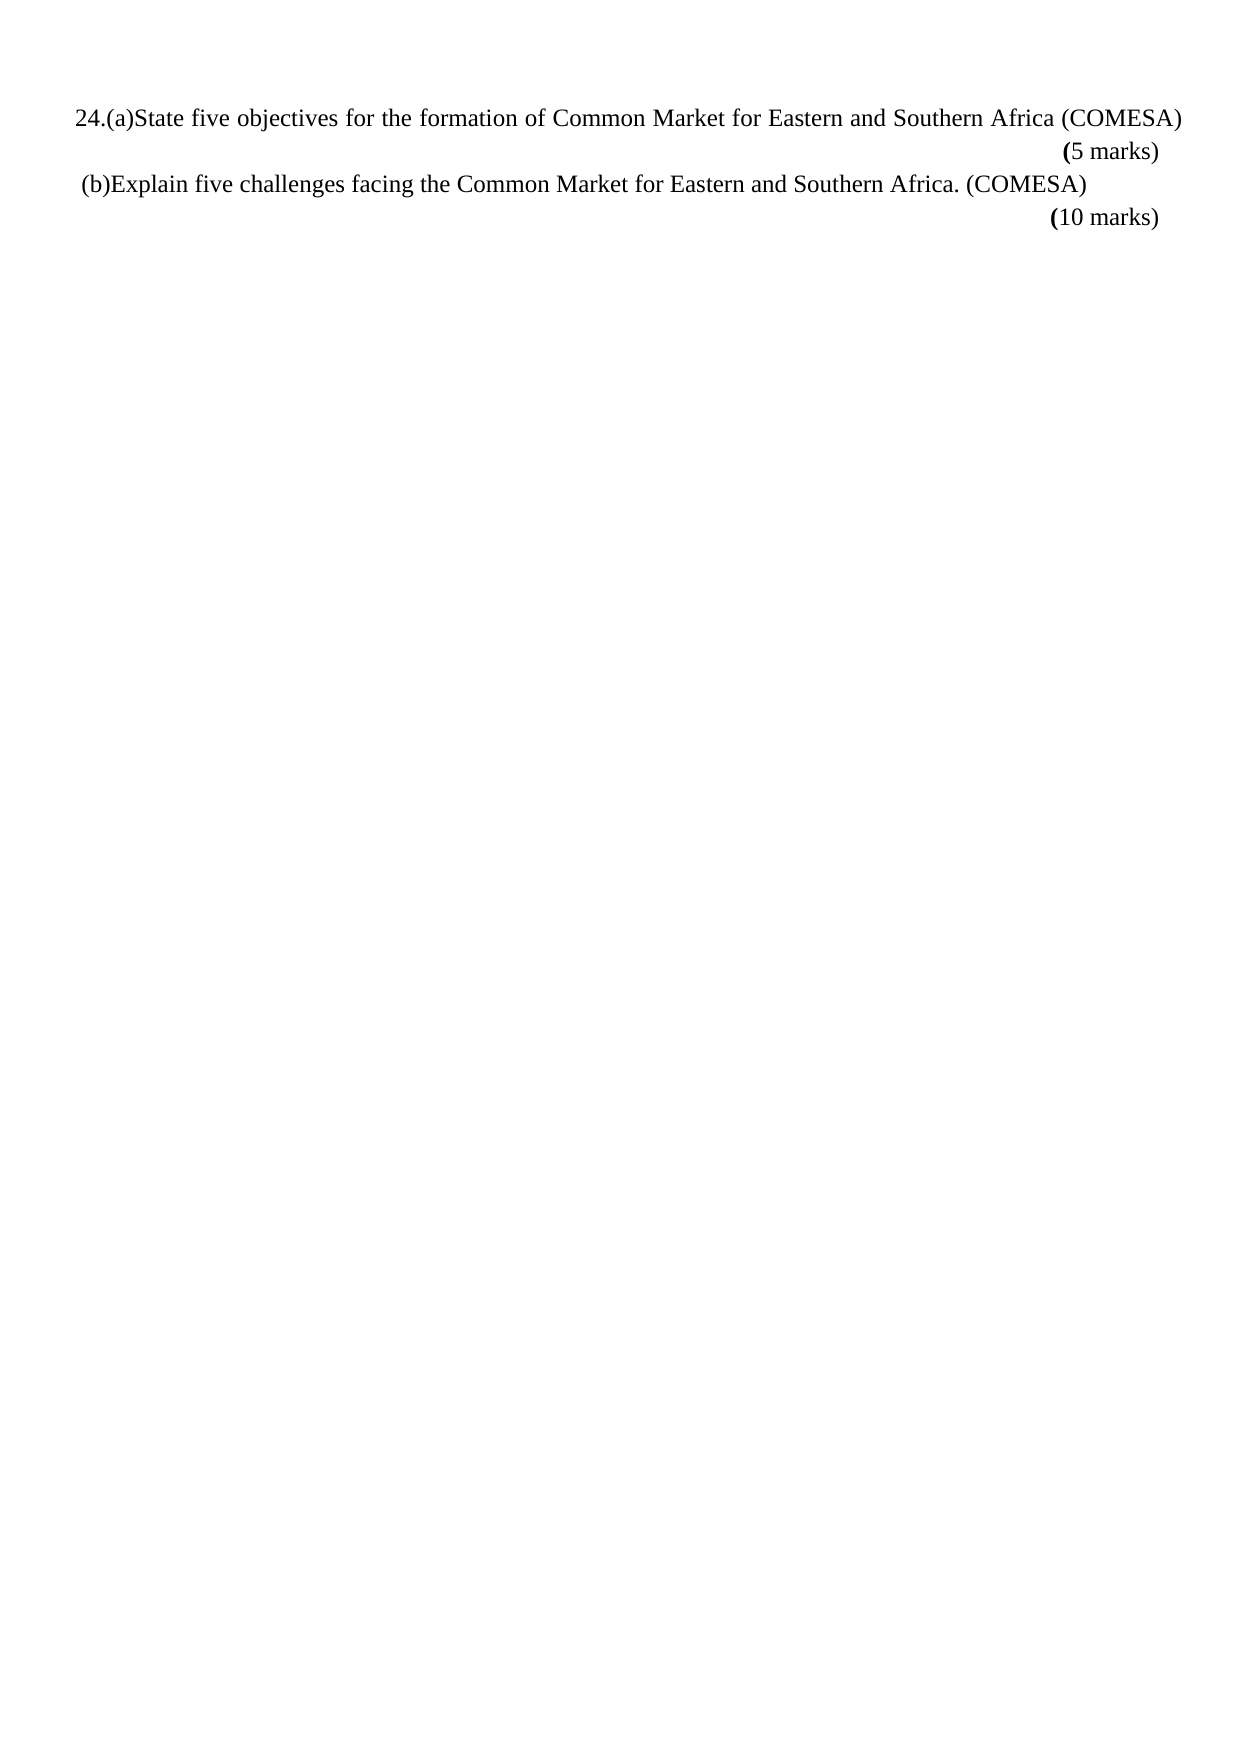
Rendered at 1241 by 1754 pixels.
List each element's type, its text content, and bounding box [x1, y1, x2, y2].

text 24.(a)State five objectives for the formation of Common Market for Eastern and Southern Africa (COMESA) (5 marks) [75, 103, 1184, 165]
text (b)Explain five challenges facing the Common Market for Eastern and Southern Africa. (COMESA) [75, 169, 1184, 198]
text (10 marks) [75, 202, 1184, 231]
